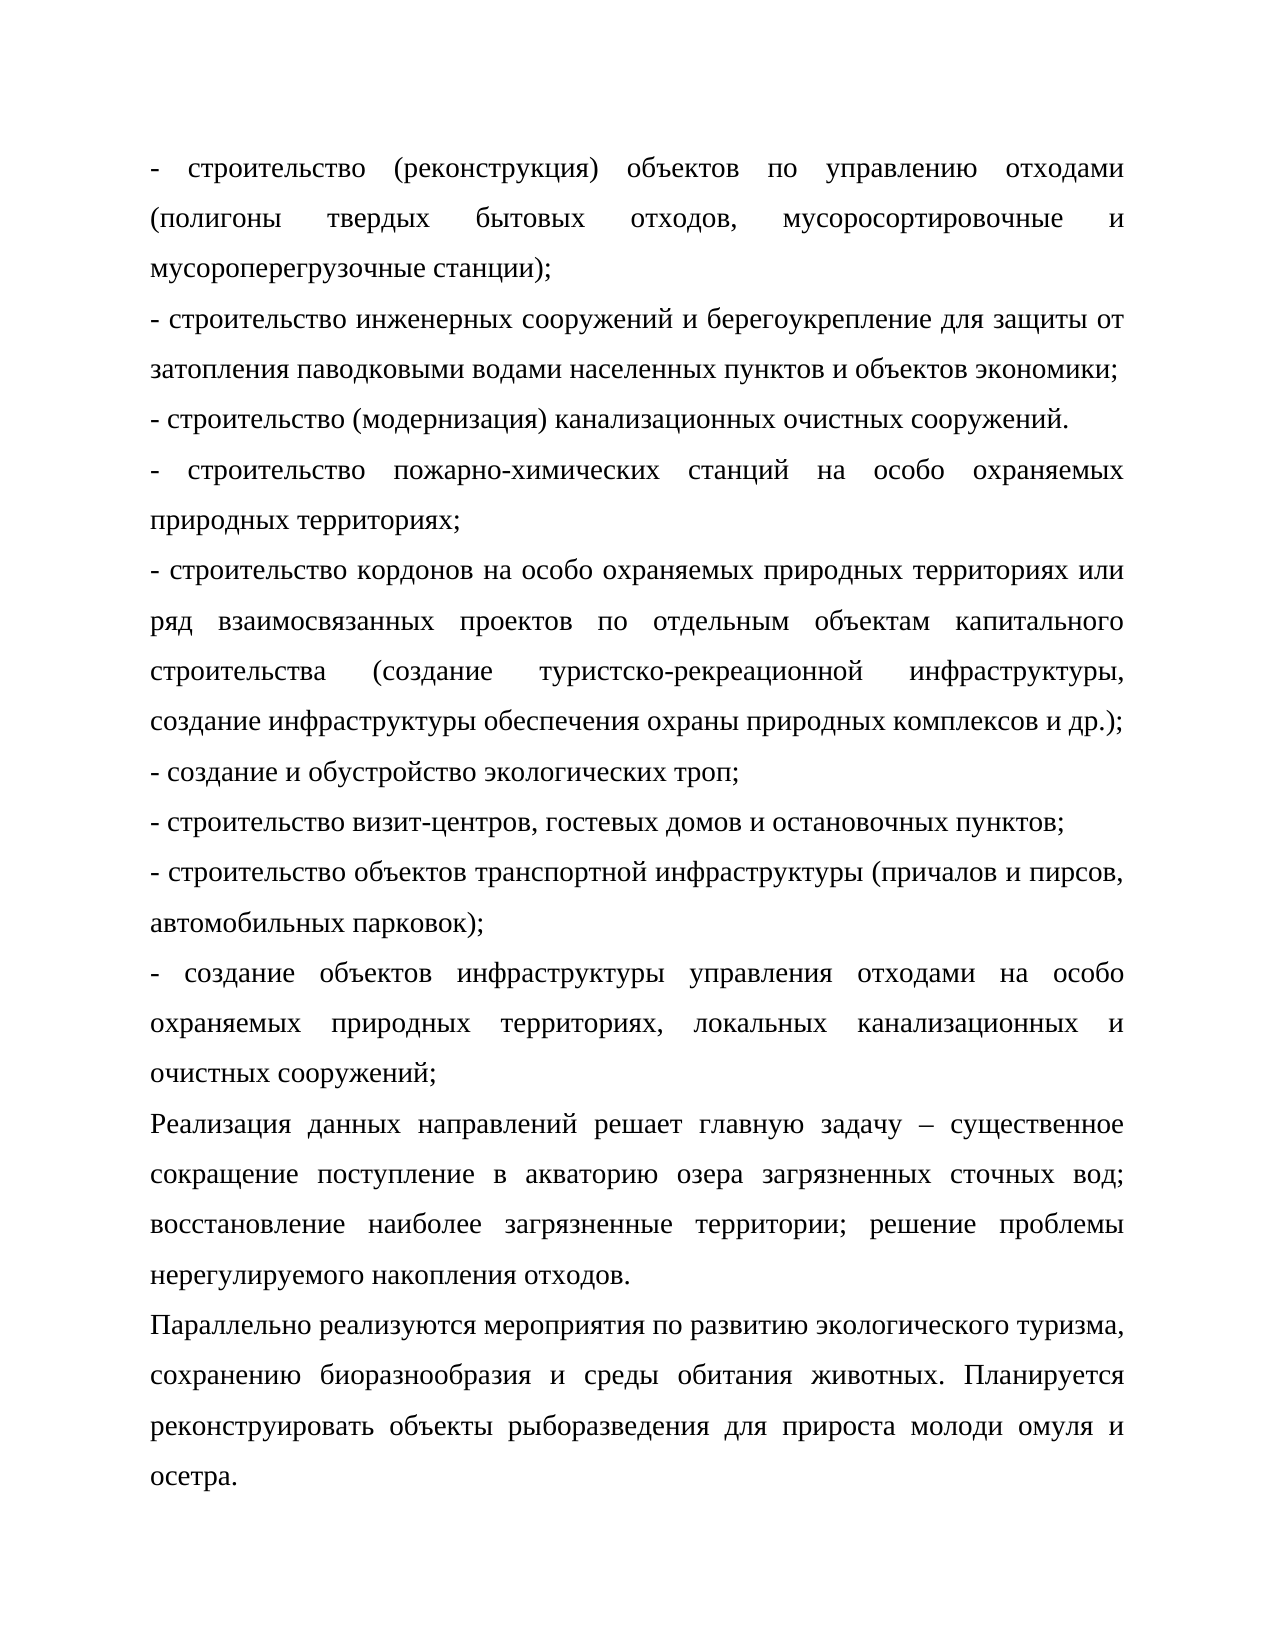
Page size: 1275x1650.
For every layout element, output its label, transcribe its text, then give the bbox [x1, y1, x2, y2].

text - создание объектов инфраструктуры управления отходами на особо охраняемых природных территориях, локальных канализационных и очистных сооружений; [150, 955, 1125, 1089]
text - строительство визит-центров, гостевых домов и остановочных пунктов; [150, 804, 1125, 838]
text - строительство (реконструкция) объектов по управлению отходами (полигоны твердых бытовых отходов, мусоросортировочные и мусороперегрузочные станции); [150, 150, 1125, 284]
text - строительство пожарно-химических станций на особо охраняемых природных территориях; [150, 452, 1125, 536]
text Реализация данных направлений решает главную задачу – существенное сокращение поступление в акваторию озера загрязненных сточных вод; восстановление наиболее загрязненные территории; решение проблемы нерегулируемого накопления отходов. [150, 1106, 1125, 1290]
text - строительство инженерных сооружений и берегоукрепление для защиты от затопления паводковыми водами населенных пунктов и объектов экономики; [150, 301, 1125, 385]
text - создание и обустройство экологических троп; [150, 754, 1125, 787]
text - строительство объектов транспортной инфраструктуры (причалов и пирсов, автомобильных парковок); [150, 854, 1125, 938]
text - строительство (модернизация) канализационных очистных сооружений. [150, 402, 1125, 435]
text - строительство кордонов на особо охраняемых природных территориях или ряд взаимосвязанных проектов по отдельным объектам капитального строительства (создание туристско-рекреационной инфраструктуры, создание инфраструктуры обеспечения охраны природных комплексов и др.); [150, 552, 1125, 737]
text Параллельно реализуются мероприятия по развитию экологического туризма, сохранению биоразнообразия и среды обитания животных. Планируется реконструировать объекты рыборазведения для прироста молоди омуля и осетра. [150, 1307, 1125, 1492]
